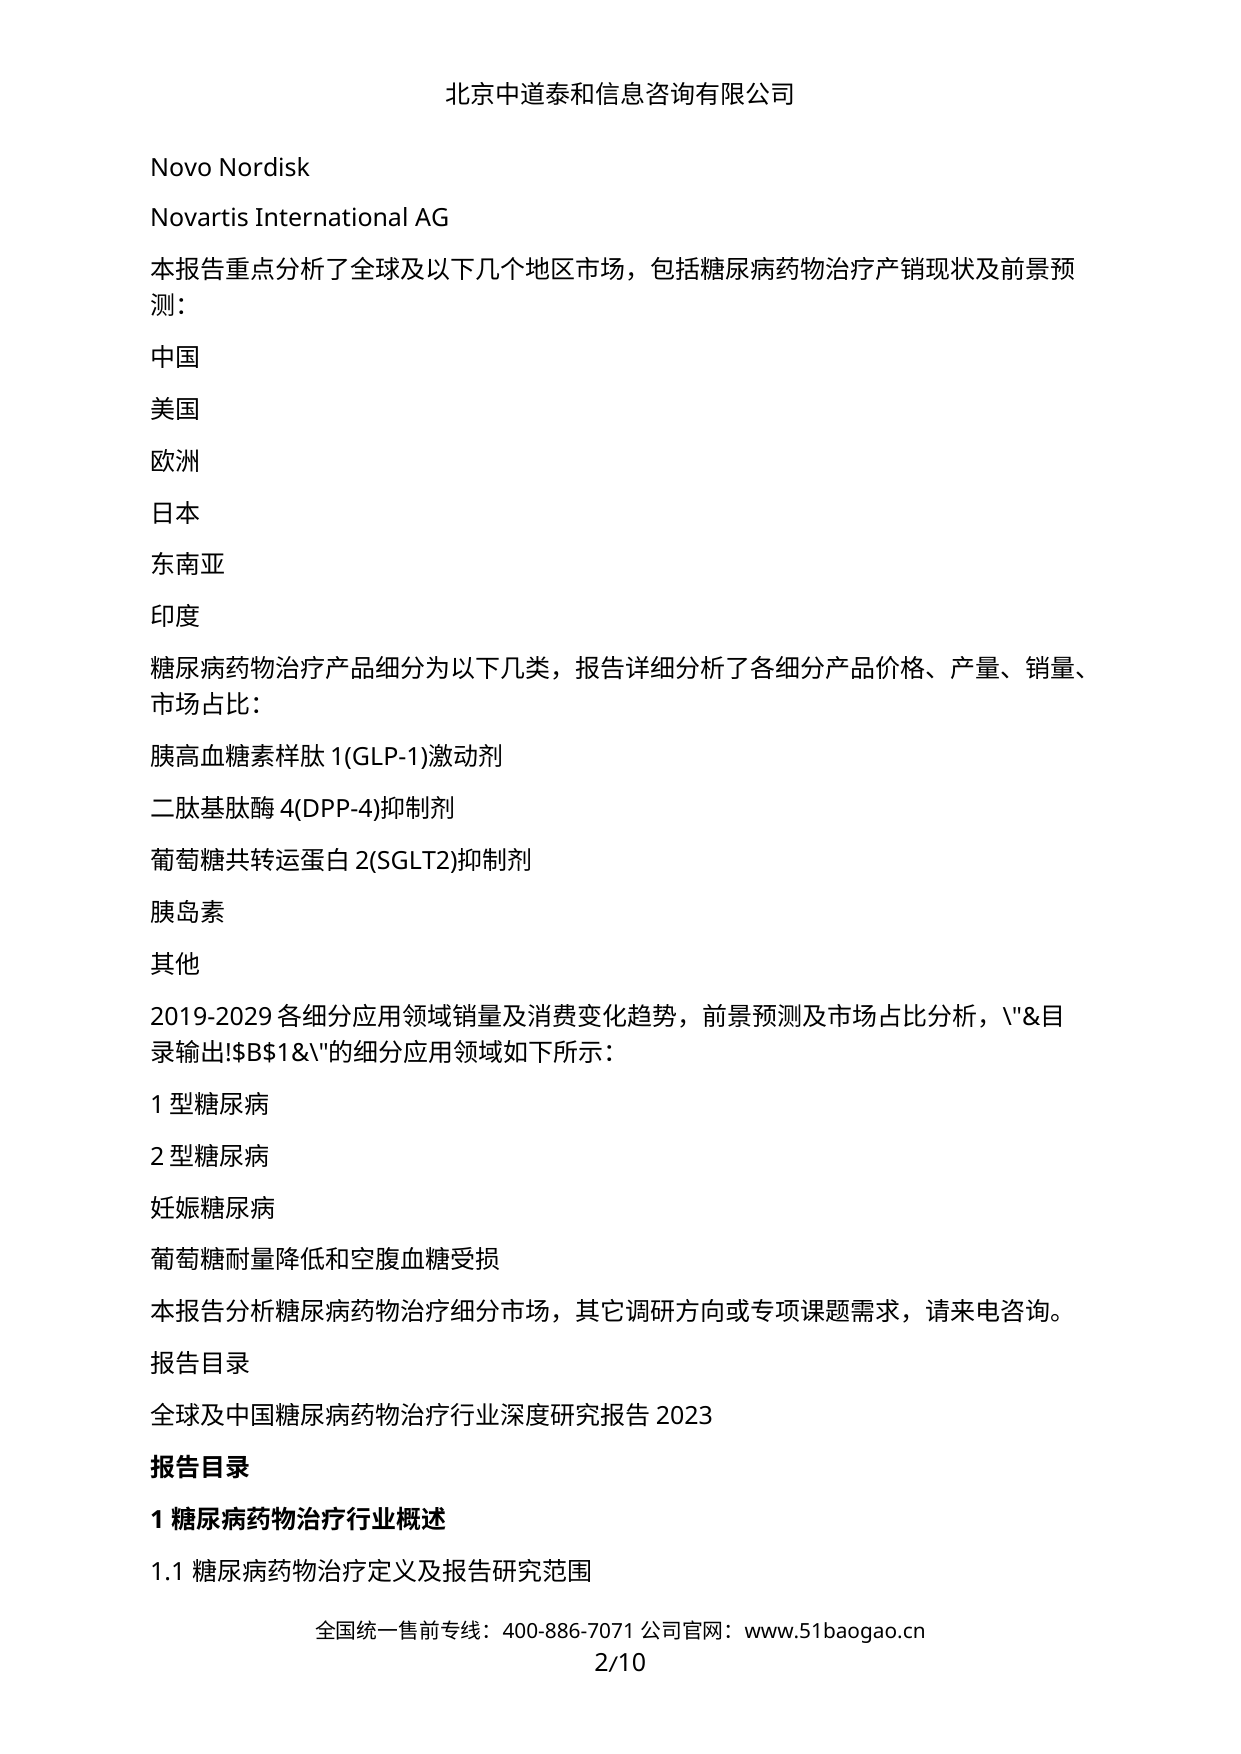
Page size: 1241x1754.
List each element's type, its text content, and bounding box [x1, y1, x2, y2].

text 中国 [150, 337, 1090, 374]
text 东南亚 [150, 545, 1090, 581]
text 2型糖尿病 [150, 1136, 1090, 1172]
text 本报告分析糖尿病药物治疗细分市场，其它调研方向或专项课题需求，请来电咨询。 [150, 1292, 1090, 1328]
text 全球及中国糖尿病药物治疗行业深度研究报告 2023 [150, 1396, 1090, 1432]
text 本报告重点分析了全球及以下几个地区市场，包括糖尿病药物治疗产销现状及前景预测： [150, 249, 1090, 322]
text 葡萄糖耐量降低和空腹血糖受损 [150, 1240, 1090, 1276]
text 糖尿病药物治疗产品细分为以下几类，报告详细分析了各细分产品价格、产量、销量、市场占比： [150, 649, 1090, 721]
text Novo Nordisk [150, 150, 1090, 184]
text 美国 [150, 389, 1090, 426]
text 印度 [150, 597, 1090, 633]
text 葡萄糖共转运蛋白2(SGLT2)抑制剂 [150, 841, 1090, 877]
text 报告目录 [150, 1447, 1090, 1484]
text 其他 [150, 944, 1090, 981]
text Novartis International AG [150, 200, 1090, 234]
text 1 糖尿病药物治疗行业概述 [150, 1499, 1090, 1536]
text 欧洲 [150, 441, 1090, 477]
text 1.1 糖尿病药物治疗定义及报告研究范围 [150, 1551, 1090, 1587]
text 胰岛素 [150, 892, 1090, 929]
text 日本 [150, 493, 1090, 529]
text 二肽基肽酶4(DPP-4)抑制剂 [150, 789, 1090, 825]
text 胰高血糖素样肽1(GLP-1)激动剂 [150, 737, 1090, 773]
text 1型糖尿病 [150, 1084, 1090, 1121]
text 2019-2029各细分应用领域销量及消费变化趋势，前景预测及市场占比分析，\"&目录输出!$B$1&\"的细分应用领域如下所示： [150, 996, 1090, 1069]
text 报告目录 [150, 1344, 1090, 1380]
text 妊娠糖尿病 [150, 1188, 1090, 1224]
